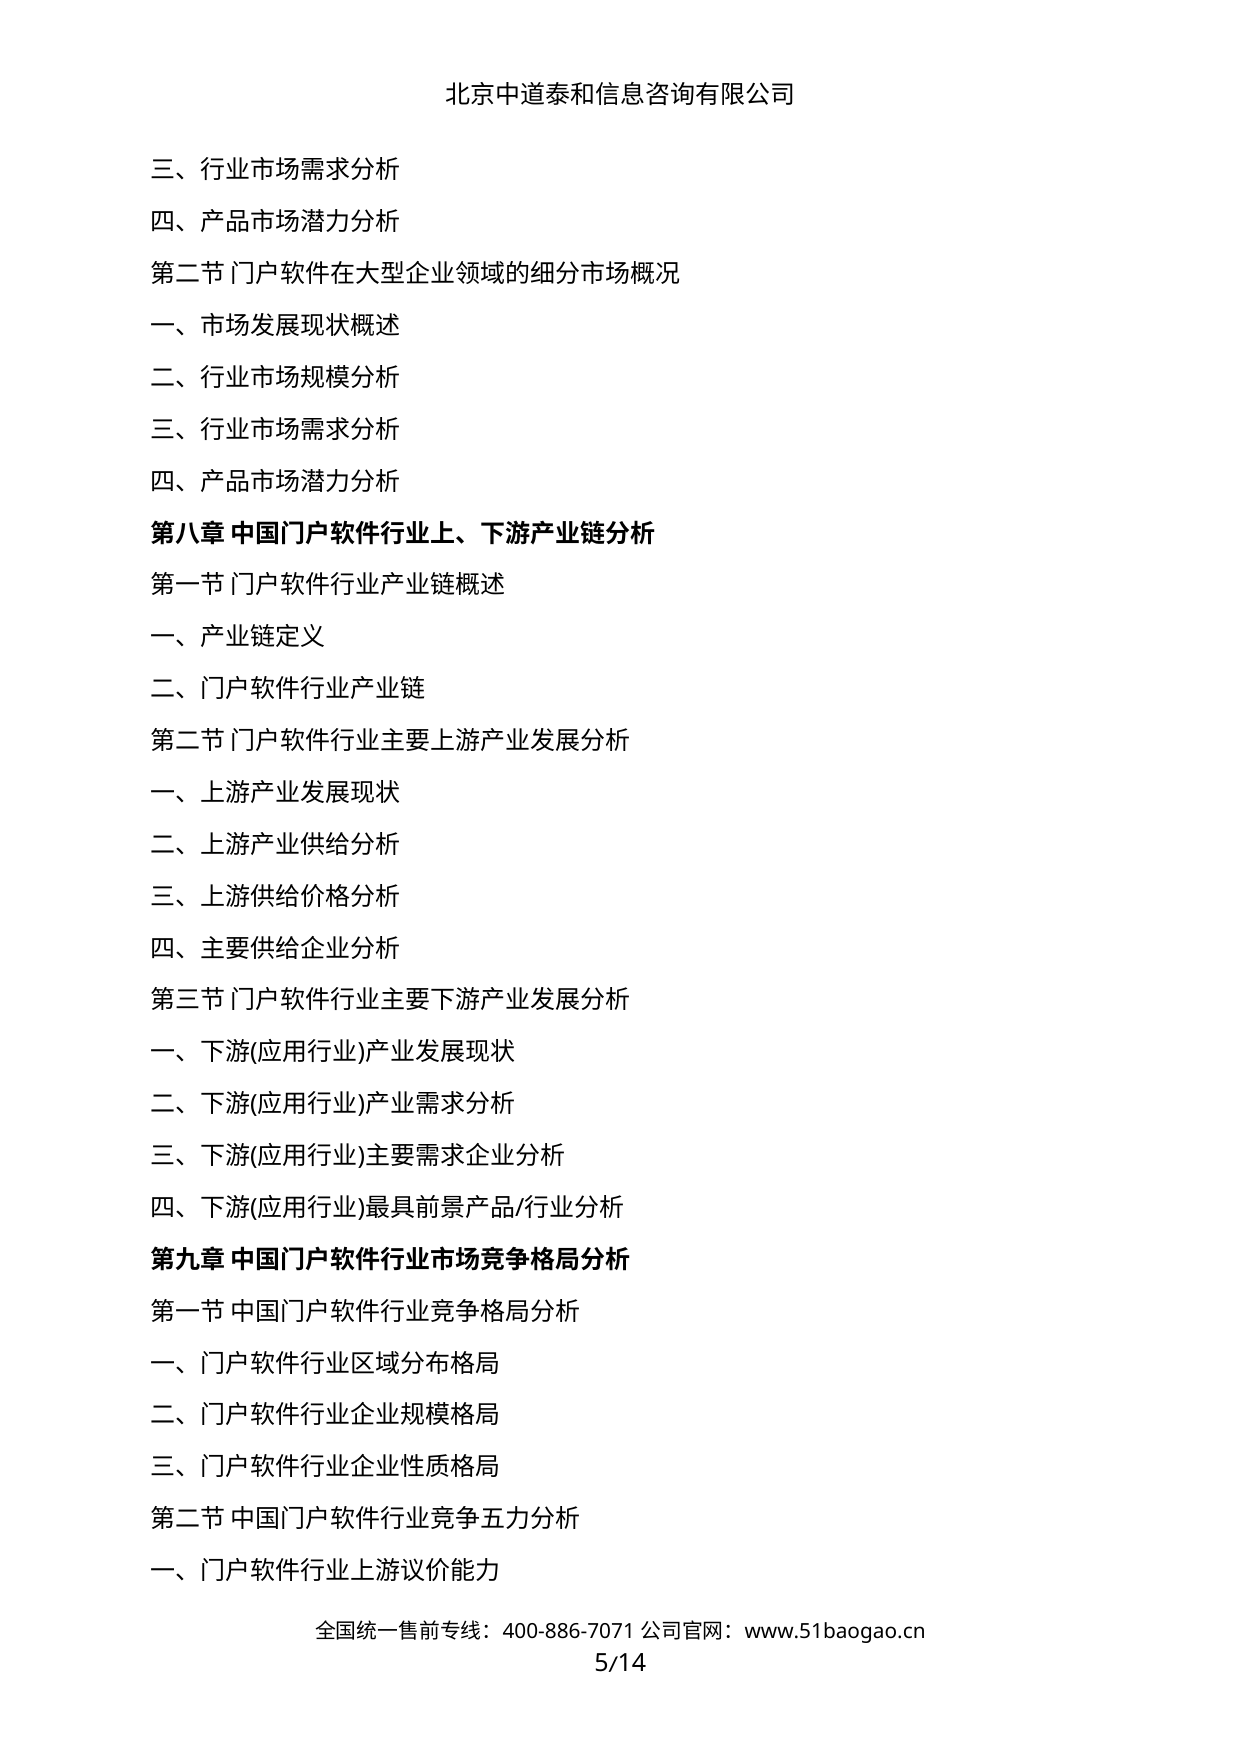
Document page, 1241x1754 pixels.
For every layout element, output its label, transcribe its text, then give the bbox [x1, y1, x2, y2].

text 四、主要供给企业分析 [150, 928, 1090, 964]
text 二、下游(应用行业)产业需求分析 [150, 1084, 1090, 1120]
text 第一节 中国门户软件行业竞争格局分析 [150, 1291, 1090, 1327]
text 一、市场发展现状概述 [150, 306, 1090, 342]
text 四、产品市场潜力分析 [150, 202, 1090, 238]
text 第一节 门户软件行业产业链概述 [150, 565, 1090, 601]
text 一、上游产业发展现状 [150, 772, 1090, 809]
text 一、门户软件行业上游议价能力 [150, 1551, 1090, 1587]
text 二、上游产业供给分析 [150, 824, 1090, 861]
text 第二节 门户软件在大型企业领域的细分市场概况 [150, 254, 1090, 290]
text 第三节 门户软件行业主要下游产业发展分析 [150, 980, 1090, 1016]
text 三、下游(应用行业)主要需求企业分析 [150, 1136, 1090, 1172]
text 一、门户软件行业区域分布格局 [150, 1343, 1090, 1379]
text 第二节 门户软件行业主要上游产业发展分析 [150, 721, 1090, 757]
text 二、行业市场规模分析 [150, 357, 1090, 394]
text 三、行业市场需求分析 [150, 150, 1090, 186]
text 四、产品市场潜力分析 [150, 461, 1090, 497]
text 第八章 中国门户软件行业上、下游产业链分析 [150, 513, 1090, 549]
text 一、下游(应用行业)产业发展现状 [150, 1032, 1090, 1068]
text 二、门户软件行业产业链 [150, 669, 1090, 705]
text 三、行业市场需求分析 [150, 409, 1090, 446]
text 二、门户软件行业企业规模格局 [150, 1395, 1090, 1431]
text 第九章 中国门户软件行业市场竞争格局分析 [150, 1239, 1090, 1276]
text 四、下游(应用行业)最具前景产品/行业分析 [150, 1187, 1090, 1224]
text 一、产业链定义 [150, 617, 1090, 653]
text 第二节 中国门户软件行业竞争五力分析 [150, 1499, 1090, 1535]
text 三、上游供给价格分析 [150, 876, 1090, 912]
text 三、门户软件行业企业性质格局 [150, 1447, 1090, 1483]
